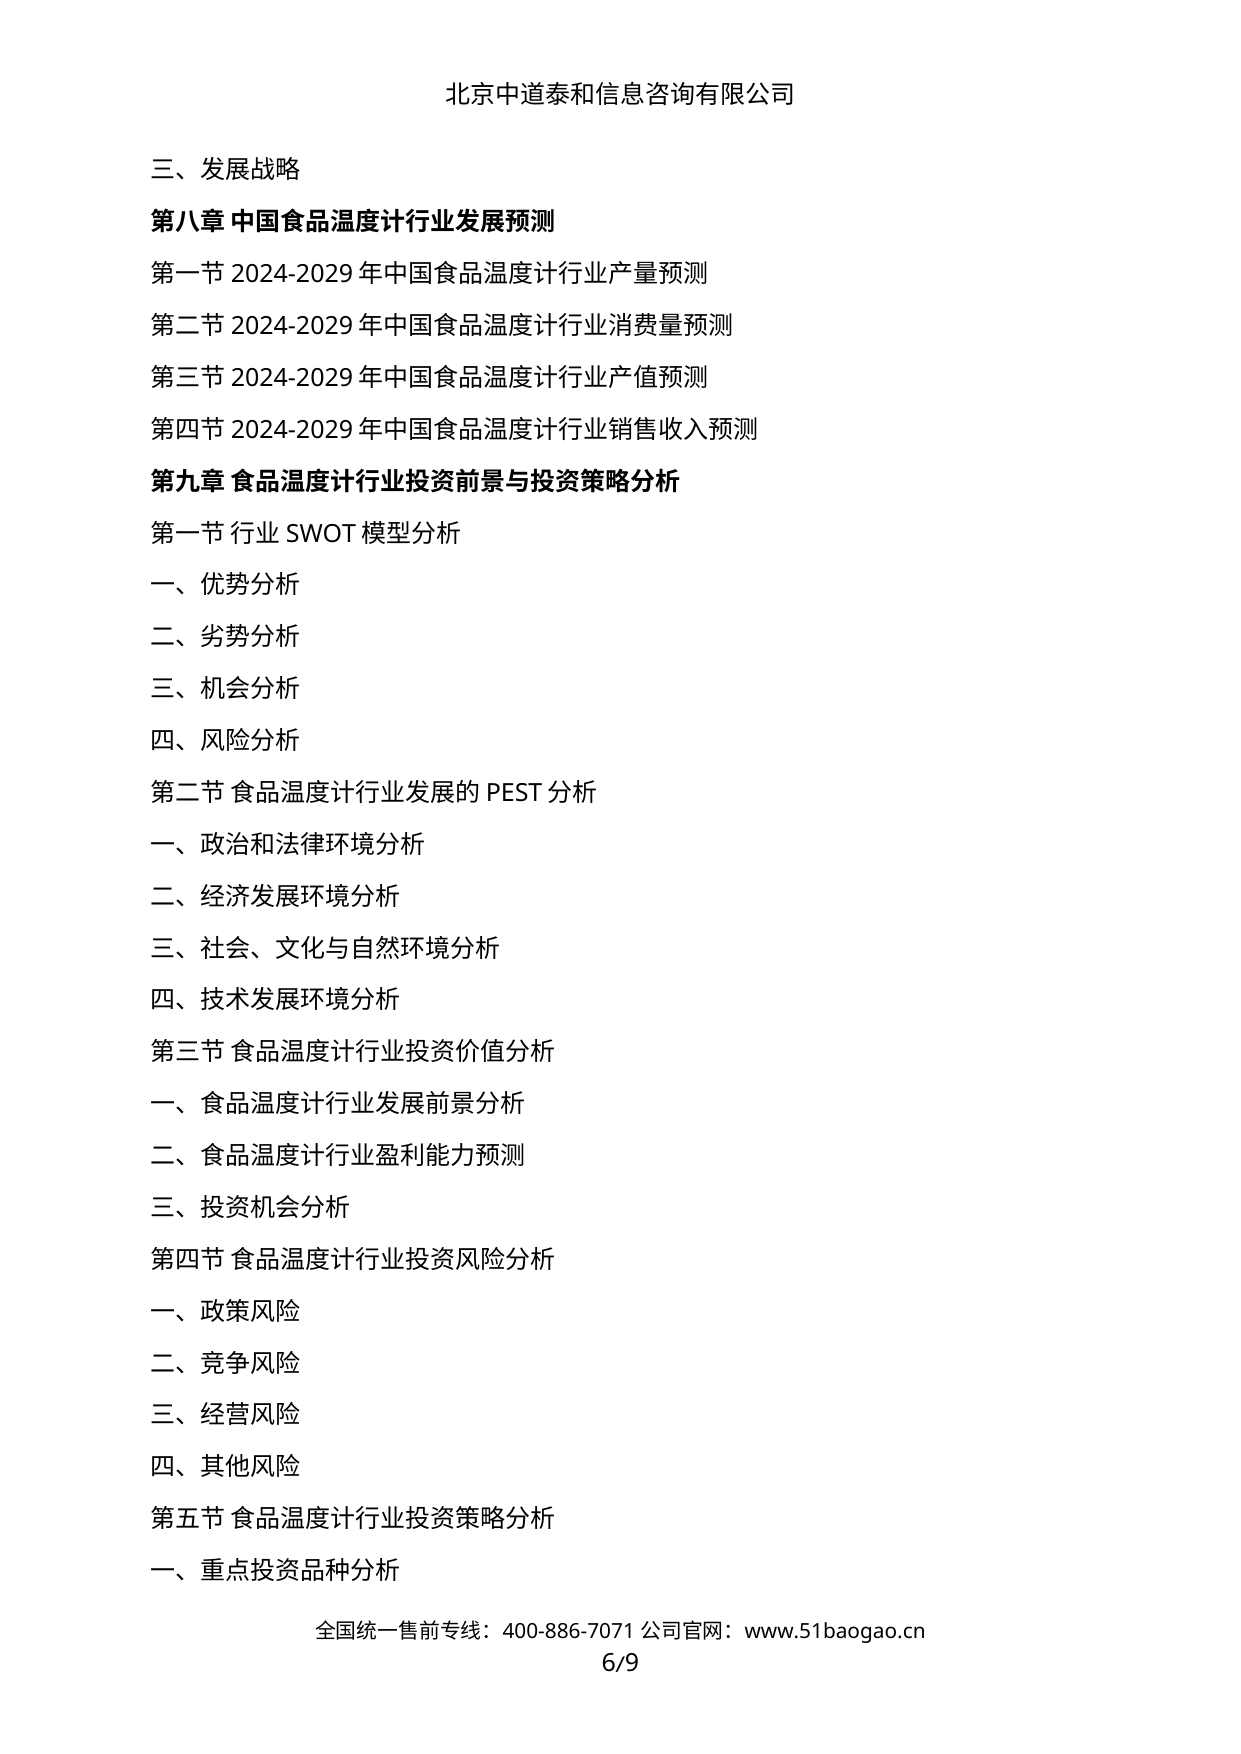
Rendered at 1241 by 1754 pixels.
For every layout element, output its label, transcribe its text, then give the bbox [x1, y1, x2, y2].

text 一、优势分析 [150, 565, 1090, 601]
text 第八章 中国食品温度计行业发展预测 [150, 202, 1090, 238]
text 二、经济发展环境分析 [150, 876, 1090, 912]
text 四、技术发展环境分析 [150, 980, 1090, 1016]
text 第五节 食品温度计行业投资策略分析 [150, 1499, 1090, 1535]
text 一、政策风险 [150, 1291, 1090, 1327]
text 三、经营风险 [150, 1395, 1090, 1431]
text 三、发展战略 [150, 150, 1090, 186]
text 第四节 食品温度计行业投资风险分析 [150, 1239, 1090, 1276]
text 四、其他风险 [150, 1447, 1090, 1483]
text 第三节 食品温度计行业投资价值分析 [150, 1032, 1090, 1068]
text 第一节 行业SWOT模型分析 [150, 513, 1090, 549]
text 第三节 2024-2029年中国食品温度计行业产值预测 [150, 357, 1090, 394]
text 二、竞争风险 [150, 1343, 1090, 1379]
text 三、社会、文化与自然环境分析 [150, 928, 1090, 964]
text 四、风险分析 [150, 721, 1090, 757]
text 第二节 2024-2029年中国食品温度计行业消费量预测 [150, 306, 1090, 342]
text 一、食品温度计行业发展前景分析 [150, 1084, 1090, 1120]
text 三、机会分析 [150, 669, 1090, 705]
text 第九章 食品温度计行业投资前景与投资策略分析 [150, 461, 1090, 497]
text 第四节 2024-2029年中国食品温度计行业销售收入预测 [150, 409, 1090, 446]
text 三、投资机会分析 [150, 1187, 1090, 1224]
text 二、食品温度计行业盈利能力预测 [150, 1136, 1090, 1172]
text 一、政治和法律环境分析 [150, 824, 1090, 861]
text 一、重点投资品种分析 [150, 1551, 1090, 1587]
text 第一节 2024-2029年中国食品温度计行业产量预测 [150, 254, 1090, 290]
text 二、劣势分析 [150, 617, 1090, 653]
text 第二节 食品温度计行业发展的PEST分析 [150, 772, 1090, 809]
